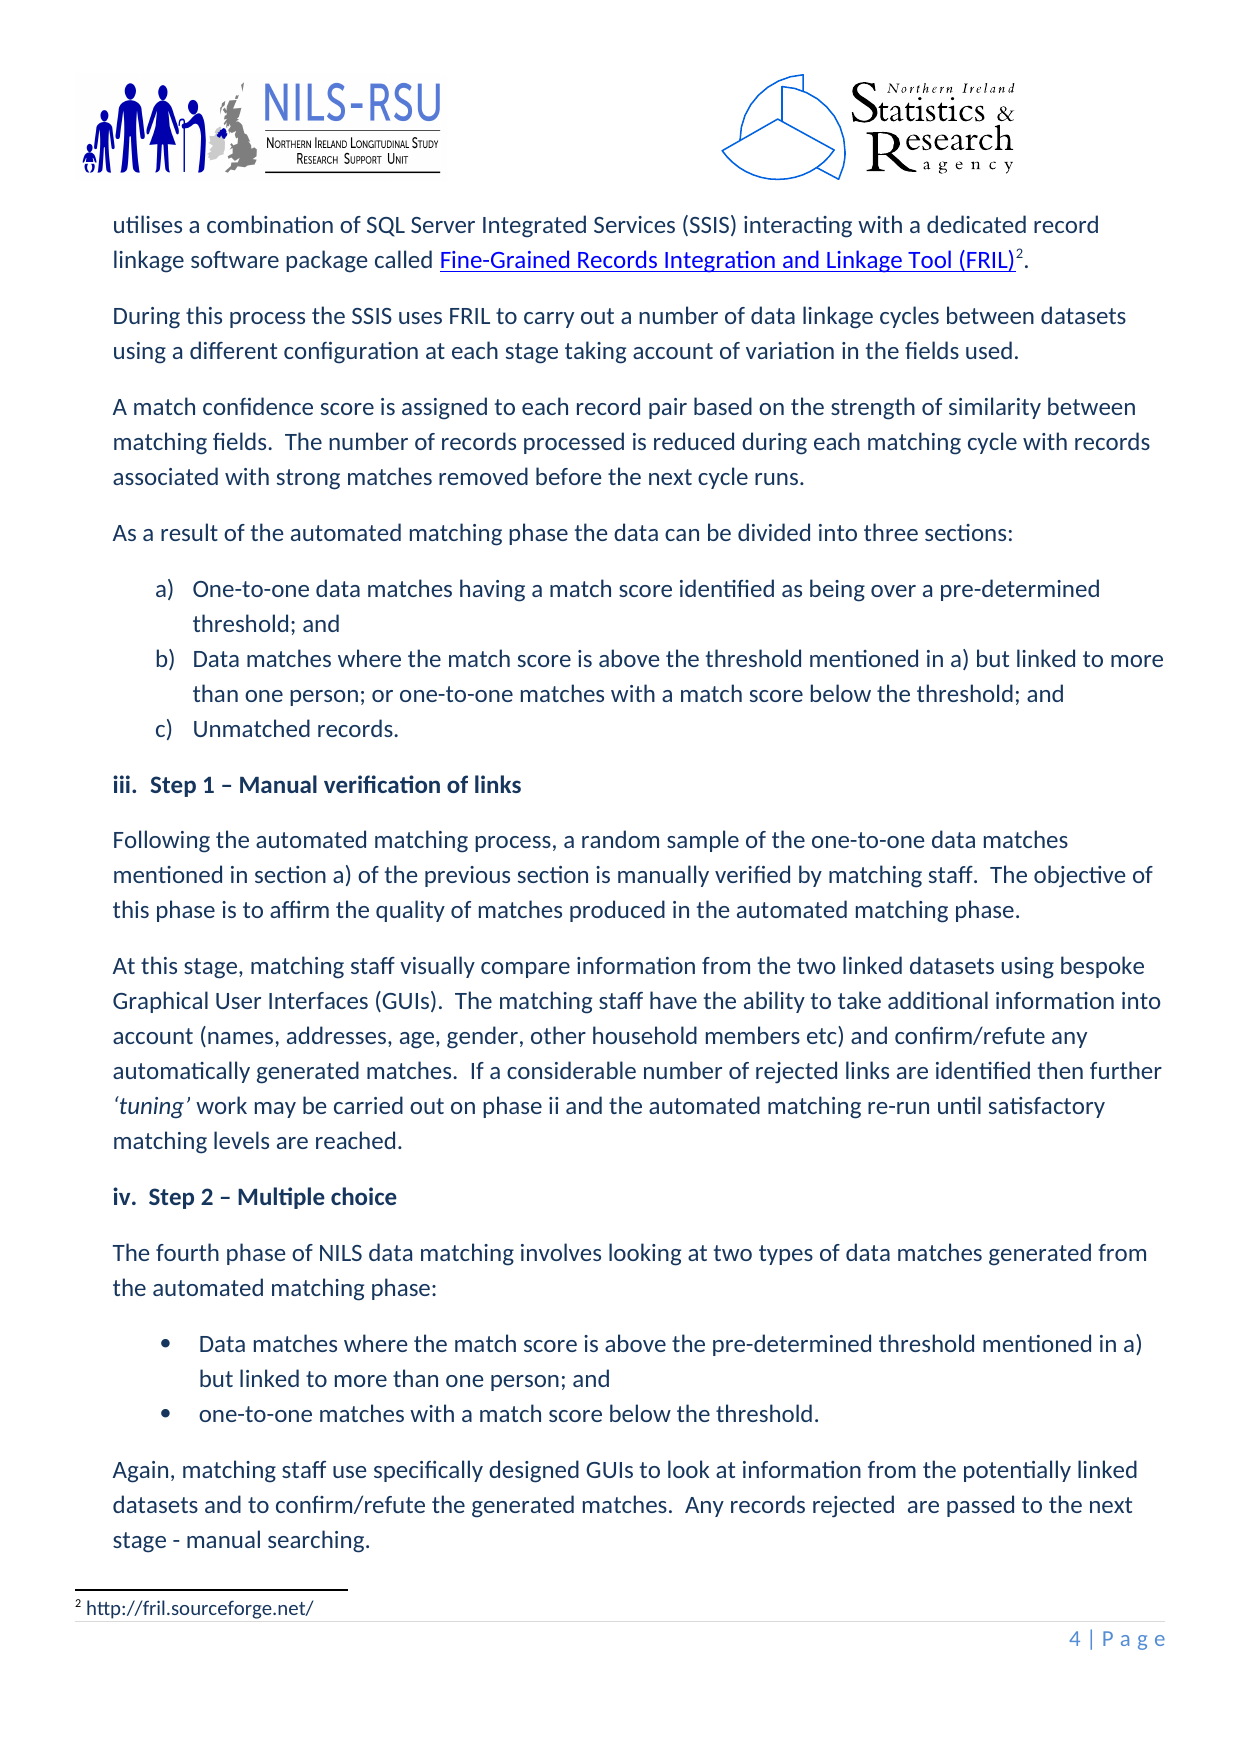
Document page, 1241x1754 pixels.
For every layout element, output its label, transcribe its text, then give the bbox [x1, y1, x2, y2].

text During this process the SSIS uses FRIL to carry out a number of data linkage cycles between datasets using a different configuration at each stage taking account of variation in the fields used. [112, 300, 1165, 366]
list one-to-one matches with a match score below the threshold. [161, 1398, 1165, 1428]
text A match confidence score is assigned to each record pair based on the strength of similarity between matching fields. The number of records processed is reduced during each matching cycle with records associated with strong matches removed before the next cycle runs. [112, 391, 1165, 492]
text iv. Step 2 – Multiple choice [75, 1181, 1165, 1212]
text iii. Step 1 – Manual verification of links [112, 769, 1165, 799]
list Unmatched records. [155, 713, 1165, 743]
picture [75, 73, 447, 182]
text Again, matching staff use specifically designed GUIs to look at information from the potentially linked datasets and to confirm/refute the generated matches. Any records rejected are passed to the next stage - manual searching. [112, 1454, 1165, 1554]
text As a result of the automated matching phase the data can be divided into three sections: [112, 517, 1165, 548]
list Data matches where the match score is above the threshold mentioned in a) but linked to more than one person; or one-to-one matches with a match score below the threshold; and [155, 643, 1165, 708]
text At this stage, matching staff visually compare information from the two linked datasets using bespoke Graphical User Interfaces (GUIs). The matching staff have the ability to take additional information into account (names, addresses, age, gender, other household members etc) and confirm/refute any automatically generated matches. If a considerable number of rejected links are identified then further ‘tuning’ work may be carried out on phase ii and the automated matching re-run until satisfactory matching levels are reached. [112, 950, 1165, 1156]
text Following the automated matching process, a random sample of the one-to-one data matches mentioned in section a) of the previous section is manually verified by matching staff. The objective of this phase is to affirm the quality of matches produced in the automated matching phase. [112, 824, 1165, 925]
list One-to-one data matches having a match score identified as being over a pre-determined threshold; and [155, 573, 1165, 638]
text The fourth phase of NILS data matching involves looking at two types of data matches generated from the automated matching phase: [112, 1237, 1165, 1303]
list Data matches where the match score is above the pre-determined threshold mentioned in a) but linked to more than one person; and [161, 1328, 1165, 1393]
